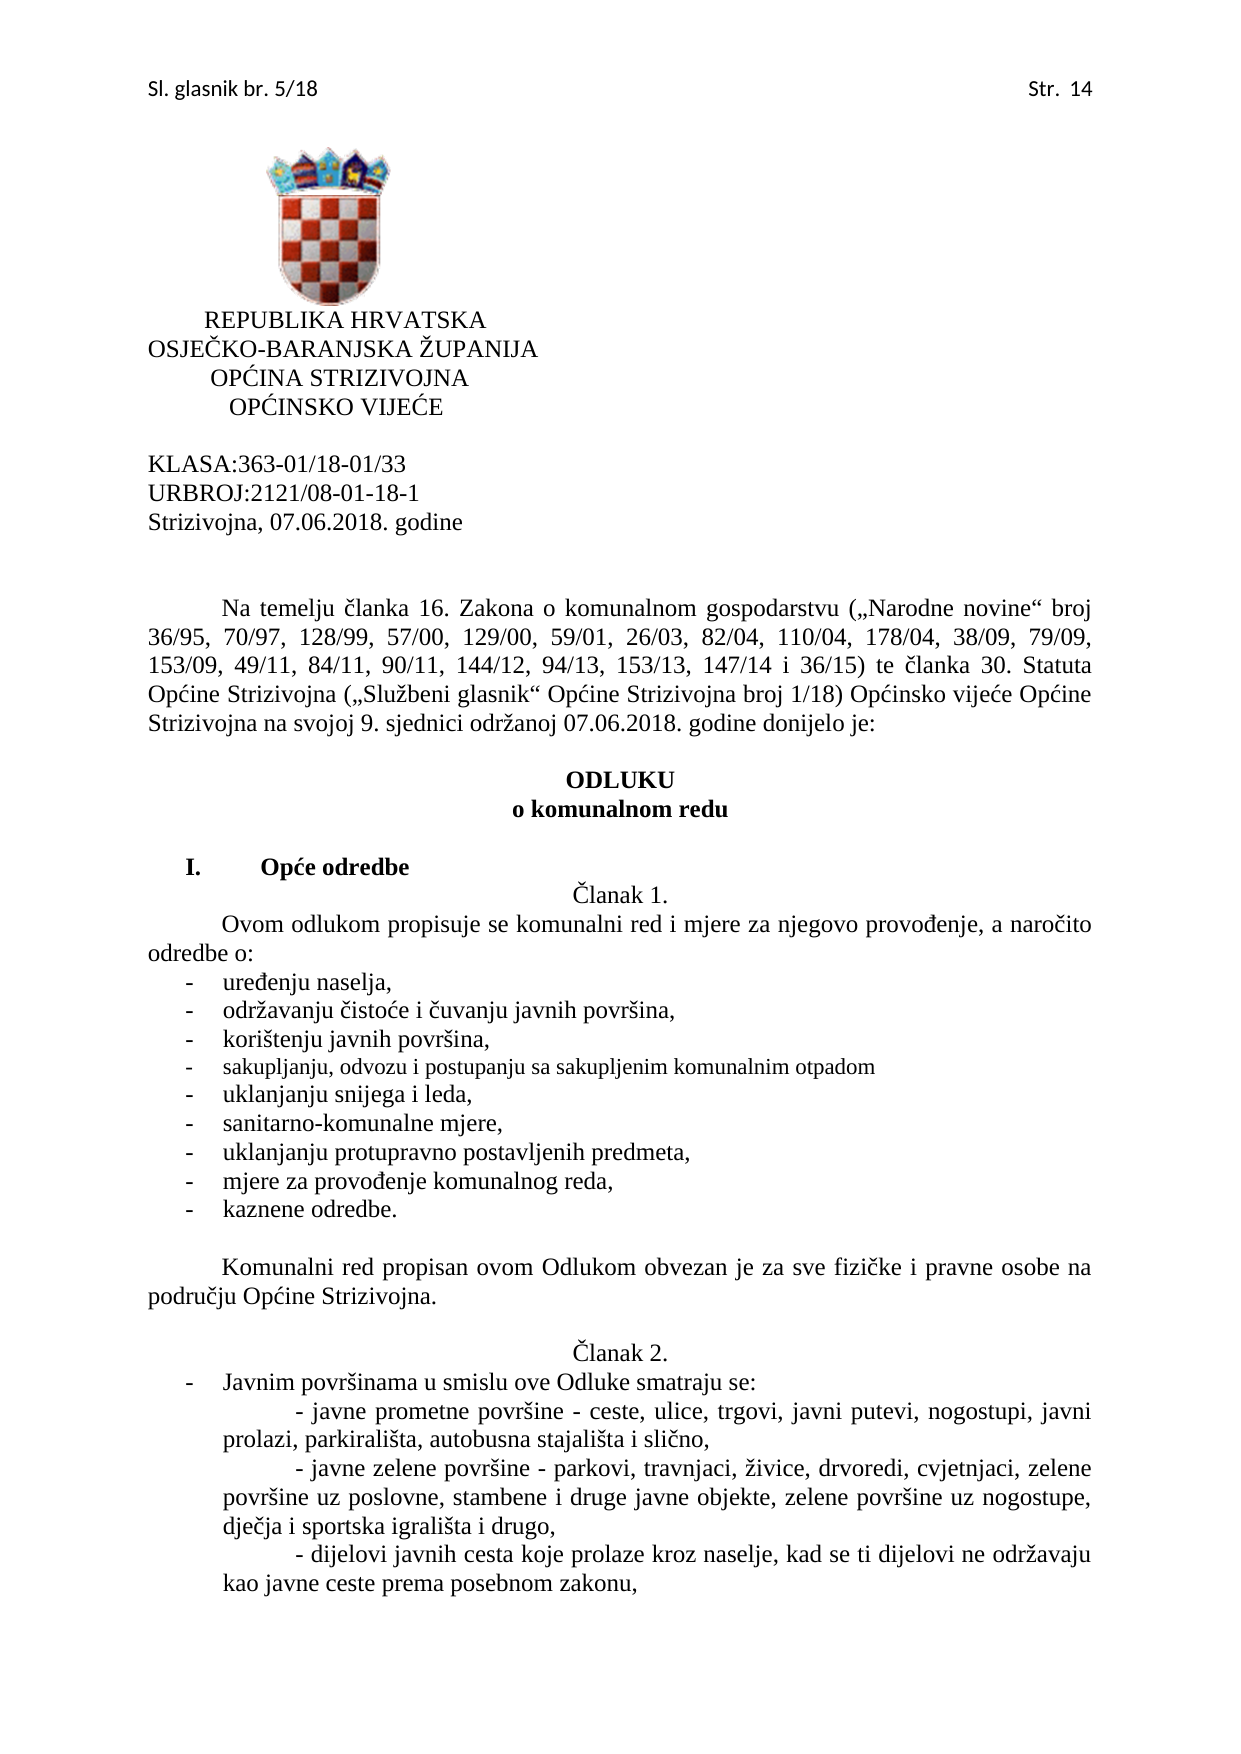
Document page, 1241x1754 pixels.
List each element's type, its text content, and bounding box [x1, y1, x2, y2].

list Javnim površinama u smislu ove Odluke smatraju se: [185, 1367, 1093, 1396]
list uklanjanju protupravno postavljenih predmeta, [185, 1137, 1093, 1166]
picture [266, 147, 391, 306]
text Komunalni red propisan ovom Odlukom obvezan je za sve fizičke i pravne osobe na području Općine Strizivojna. [148, 1252, 1093, 1309]
list sanitarno-komunalne mjere, [185, 1108, 1093, 1137]
text Članak 1. [148, 881, 1093, 909]
text - dijelovi javnih cesta koje prolaze kroz naselje, kad se ti dijelovi ne održavaju kao javne ceste prema posebnom zakonu, [223, 1539, 1093, 1597]
text Ovom odlukom propisuje se komunalni red i mjere za njegovo provođenje, a naročito odredbe o: [148, 909, 1093, 967]
list uređenju naselja, [185, 967, 1093, 996]
list Opće odredbe [185, 852, 1093, 881]
text Strizivojna, 07.06.2018. godine [148, 507, 1093, 536]
text Članak 2. [148, 1338, 1093, 1367]
list kaznene odredbe. [185, 1194, 1093, 1223]
text ODLUKU [148, 766, 1093, 794]
list mjere za provođenje komunalnog reda, [185, 1166, 1093, 1194]
text OSJEČKO-BARANJSKA ŽUPANIJA [148, 334, 1093, 363]
text REPUBLIKA HRVATSKA [148, 306, 1093, 334]
text Na temelju članka 16. Zakona o komunalnom gospodarstvu („Narodne novine“ broj 36/95, 70/97, 128/99, 57/00, 129/00, 59/01, 26/03, 82/04, 110/04, 178/04, 38/09, 79/09, 153/09, 49/11, 84/11, 90/11, 144/12, 94/13, 153/13, 147/14 i 36/15) te članka 30. Statuta Općine Strizivojna („Službeni glasnik“ Općine Strizivojna broj 1/18) Općinsko vijeće Općine Strizivojna na svojoj 9. sjednici održanoj 07.06.2018. godine donijelo je: [148, 593, 1093, 737]
list korištenju javnih površina, [185, 1024, 1093, 1053]
list uklanjanju snijega i leda, [185, 1079, 1093, 1108]
text - javne prometne površine - ceste, ulice, trgovi, javni putevi, nogostupi, javni prolazi, parkirališta, autobusna stajališta i slično, [223, 1396, 1093, 1453]
text URBROJ:2121/08-01-18-1 [148, 478, 1093, 507]
text OPĆINSKO VIJEĆE [148, 392, 1093, 421]
text o komunalnom redu [148, 794, 1093, 823]
list sakupljanju, odvozu i postupanju sa sakupljenim komunalnim otpadom [185, 1053, 1093, 1079]
text KLASA:363-01/18-01/33 [148, 449, 1093, 478]
text OPĆINA STRIZIVOJNA [148, 363, 1093, 392]
text - javne zelene površine - parkovi, travnjaci, živice, drvoredi, cvjetnjaci, zelene površine uz poslovne, stambene i druge javne objekte, zelene površine uz nogostupe, dječja i sportska igrališta i drugo, [223, 1453, 1093, 1539]
list održavanju čistoće i čuvanju javnih površina, [185, 996, 1093, 1024]
